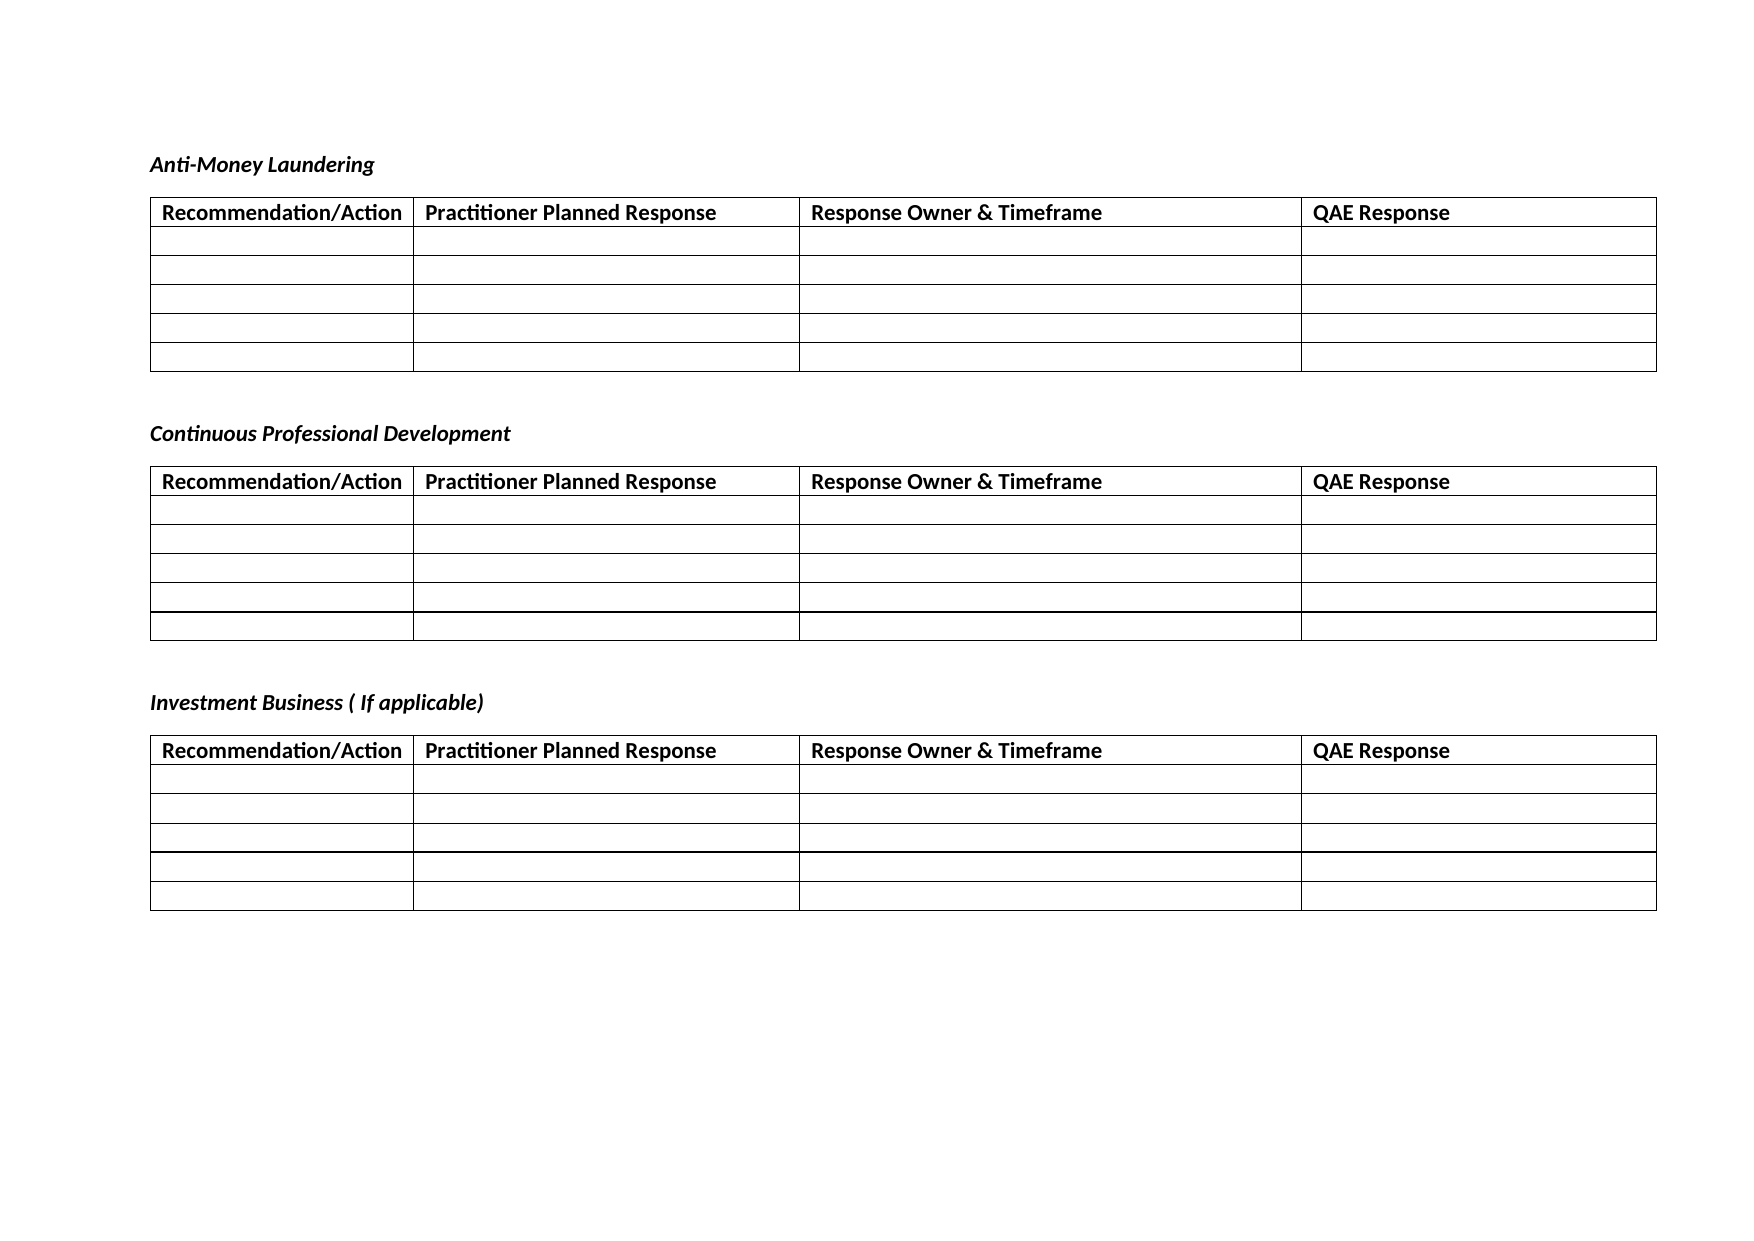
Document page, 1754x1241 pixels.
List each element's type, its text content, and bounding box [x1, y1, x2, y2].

table_header QAE Response [1302, 198, 1656, 226]
table_cell [800, 583, 1301, 611]
table_cell [151, 314, 413, 342]
table_cell [800, 794, 1301, 822]
table_header Response Owner & Timeframe [800, 736, 1301, 764]
table_cell [1302, 765, 1656, 793]
text Anti-Money Laundering [150, 150, 1604, 178]
table_cell [151, 583, 413, 611]
table_cell [151, 285, 413, 313]
table_cell [151, 256, 413, 284]
text Investment Business ( If applicable) [150, 688, 1604, 716]
table_cell [414, 314, 799, 342]
table_cell [800, 496, 1301, 524]
table_cell [800, 256, 1301, 284]
table_cell [800, 824, 1301, 851]
table_header Recommendation/Action [151, 467, 413, 495]
table_cell [1302, 583, 1656, 611]
table_cell [151, 794, 413, 822]
table_header Practitioner Planned Response [414, 198, 799, 226]
table_cell [151, 853, 413, 881]
table_cell [1302, 314, 1656, 342]
table_cell [1302, 496, 1656, 524]
table_cell [414, 285, 799, 313]
table_cell [800, 314, 1301, 342]
table_cell [151, 343, 413, 371]
table_cell [151, 882, 413, 909]
table_cell [414, 525, 799, 553]
table_cell [414, 496, 799, 524]
table_cell [151, 824, 413, 851]
text Continuous Professional Development [150, 419, 1604, 447]
table_cell [151, 227, 413, 255]
table_cell [414, 554, 799, 582]
table_cell [1302, 613, 1656, 640]
table_header Practitioner Planned Response [414, 736, 799, 764]
table_cell [800, 525, 1301, 553]
table_cell [414, 765, 799, 793]
table_cell [1302, 525, 1656, 553]
table_cell [800, 343, 1301, 371]
table_cell [414, 824, 799, 851]
table_cell [414, 853, 799, 881]
table_cell [1302, 853, 1656, 881]
table_cell [1302, 227, 1656, 255]
table_cell [414, 343, 799, 371]
table_cell [151, 496, 413, 524]
table_header QAE Response [1302, 736, 1656, 764]
table_cell [414, 256, 799, 284]
table_cell [1302, 285, 1656, 313]
table_cell [800, 765, 1301, 793]
table_cell [800, 227, 1301, 255]
table_header QAE Response [1302, 467, 1656, 495]
table_cell [1302, 794, 1656, 822]
table_header Response Owner & Timeframe [800, 467, 1301, 495]
table_header Recommendation/Action [151, 198, 413, 226]
table_cell [414, 613, 799, 640]
table_cell [1302, 554, 1656, 582]
table_cell [1302, 824, 1656, 851]
table_cell [151, 613, 413, 640]
table_cell [414, 227, 799, 255]
table_cell [800, 554, 1301, 582]
table_cell [800, 853, 1301, 881]
table_cell [414, 794, 799, 822]
table_cell [1302, 343, 1656, 371]
table_cell [800, 613, 1301, 640]
table_cell [800, 882, 1301, 909]
table_header Recommendation/Action [151, 736, 413, 764]
table_cell [151, 525, 413, 553]
table_cell [1302, 882, 1656, 909]
table_cell [151, 554, 413, 582]
table_header Practitioner Planned Response [414, 467, 799, 495]
table_header Response Owner & Timeframe [800, 198, 1301, 226]
table_cell [1302, 256, 1656, 284]
table_cell [800, 285, 1301, 313]
table_cell [414, 882, 799, 909]
table_cell [414, 583, 799, 611]
table_cell [151, 765, 413, 793]
